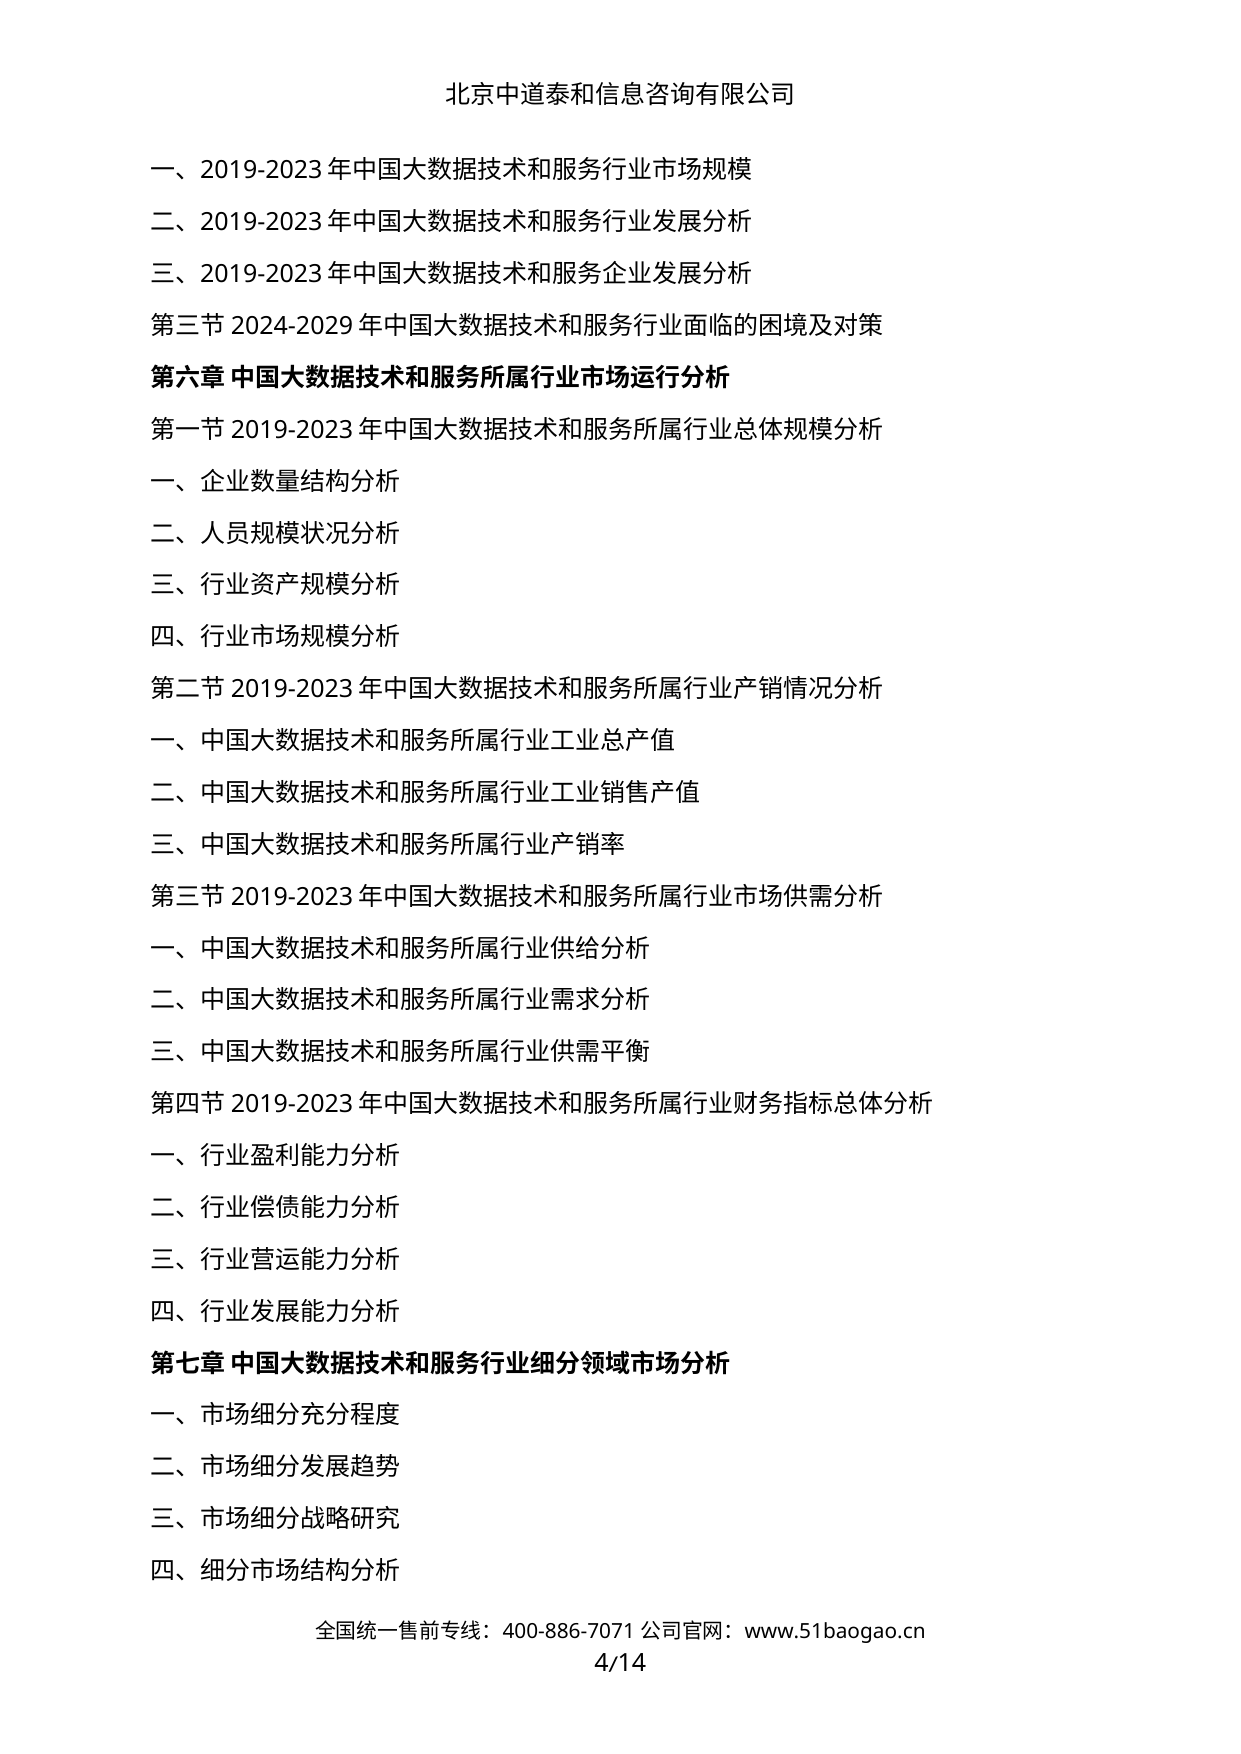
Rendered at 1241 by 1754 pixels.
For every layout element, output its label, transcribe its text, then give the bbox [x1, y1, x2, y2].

text 二、中国大数据技术和服务所属行业需求分析 [150, 980, 1090, 1016]
text 第三节 2024-2029年中国大数据技术和服务行业面临的困境及对策 [150, 306, 1090, 342]
text 三、中国大数据技术和服务所属行业供需平衡 [150, 1032, 1090, 1068]
text 二、中国大数据技术和服务所属行业工业销售产值 [150, 772, 1090, 809]
text 三、中国大数据技术和服务所属行业产销率 [150, 824, 1090, 861]
text 一、市场细分充分程度 [150, 1395, 1090, 1431]
text 第二节 2019-2023年中国大数据技术和服务所属行业产销情况分析 [150, 669, 1090, 705]
text 四、细分市场结构分析 [150, 1551, 1090, 1587]
text 一、2019-2023年中国大数据技术和服务行业市场规模 [150, 150, 1090, 186]
text 四、行业发展能力分析 [150, 1291, 1090, 1327]
text 三、2019-2023年中国大数据技术和服务企业发展分析 [150, 254, 1090, 290]
text 三、市场细分战略研究 [150, 1499, 1090, 1535]
text 二、行业偿债能力分析 [150, 1187, 1090, 1224]
text 第三节 2019-2023年中国大数据技术和服务所属行业市场供需分析 [150, 876, 1090, 912]
text 一、中国大数据技术和服务所属行业供给分析 [150, 928, 1090, 964]
text 第四节 2019-2023年中国大数据技术和服务所属行业财务指标总体分析 [150, 1084, 1090, 1120]
text 三、行业营运能力分析 [150, 1239, 1090, 1276]
text 第七章 中国大数据技术和服务行业细分领域市场分析 [150, 1343, 1090, 1379]
text 四、行业市场规模分析 [150, 617, 1090, 653]
text 一、中国大数据技术和服务所属行业工业总产值 [150, 721, 1090, 757]
text 一、行业盈利能力分析 [150, 1136, 1090, 1172]
text 三、行业资产规模分析 [150, 565, 1090, 601]
text 二、人员规模状况分析 [150, 513, 1090, 549]
text 第一节 2019-2023年中国大数据技术和服务所属行业总体规模分析 [150, 409, 1090, 446]
text 一、企业数量结构分析 [150, 461, 1090, 497]
text 第六章 中国大数据技术和服务所属行业市场运行分析 [150, 357, 1090, 394]
text 二、2019-2023年中国大数据技术和服务行业发展分析 [150, 202, 1090, 238]
text 二、市场细分发展趋势 [150, 1447, 1090, 1483]
